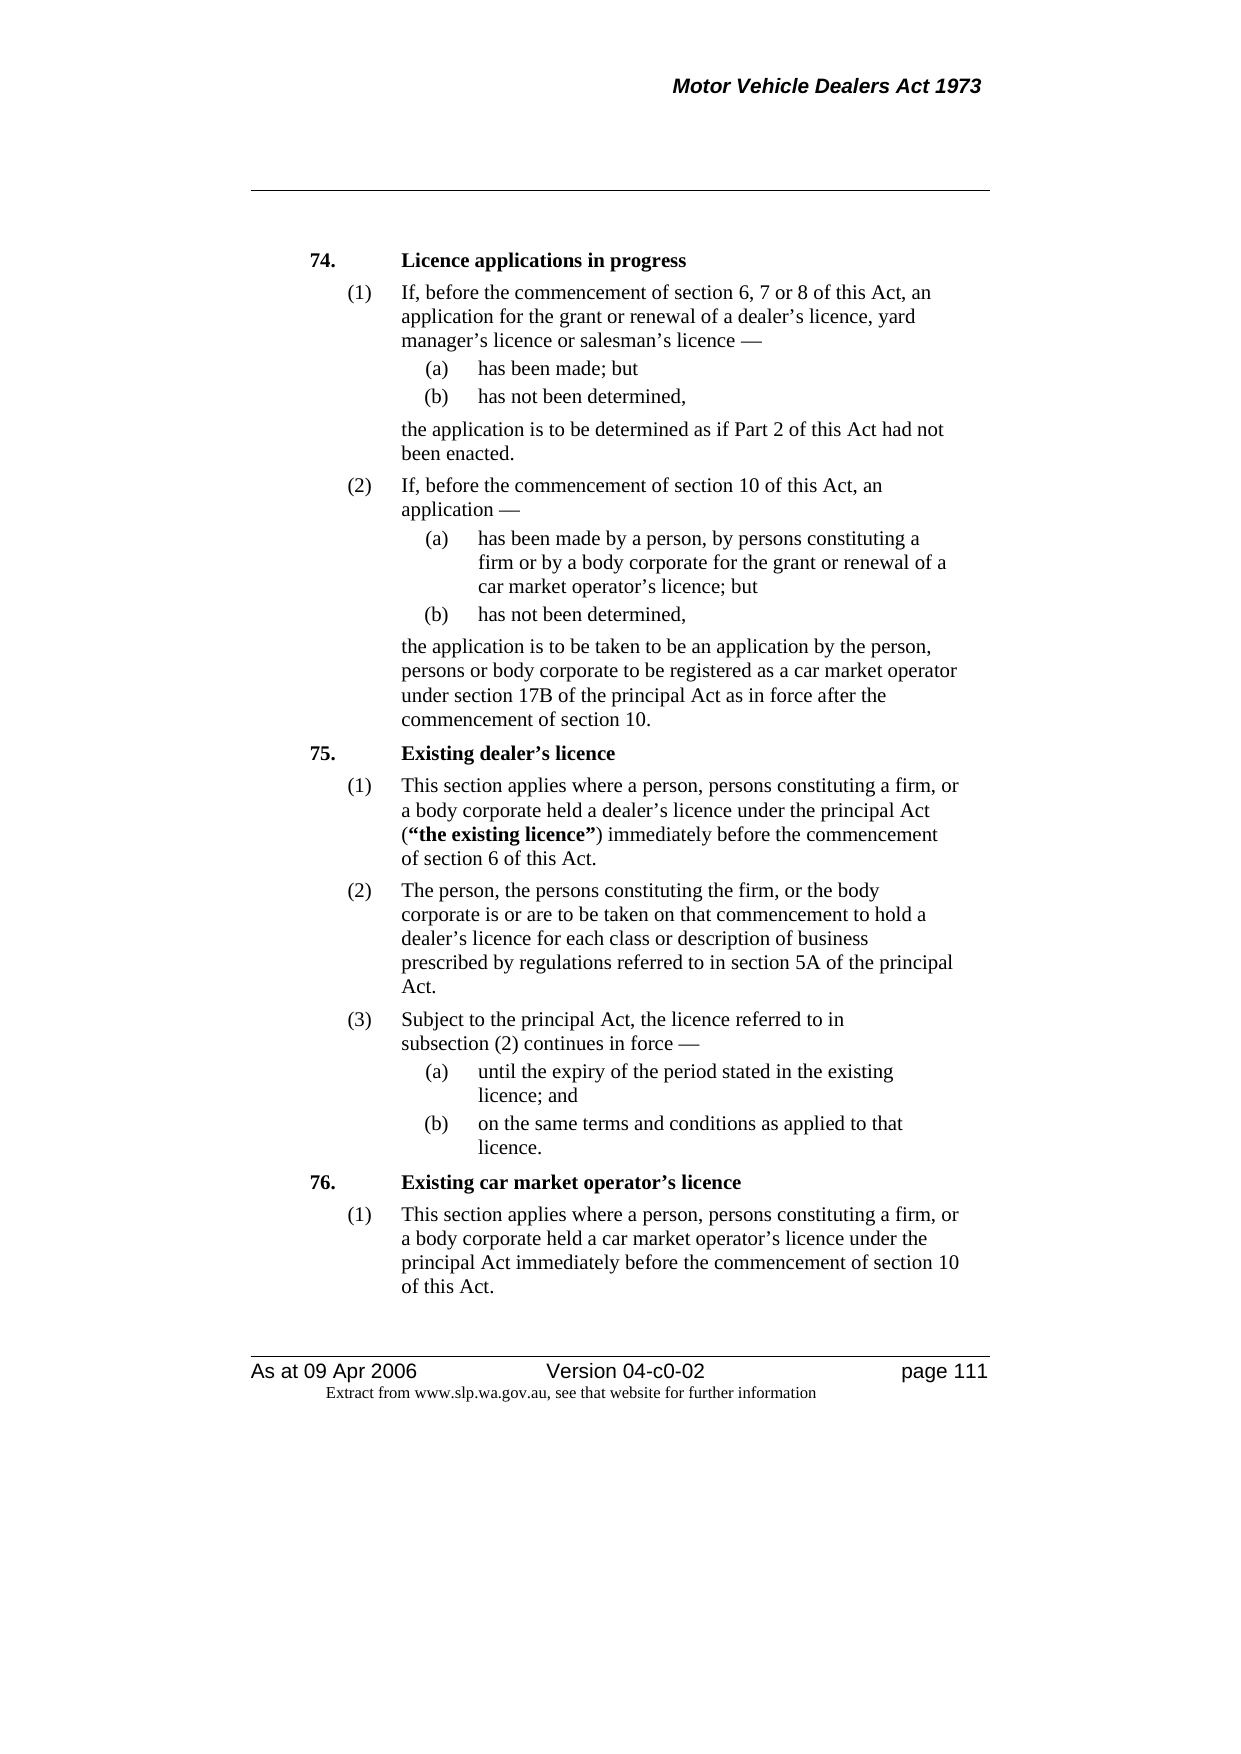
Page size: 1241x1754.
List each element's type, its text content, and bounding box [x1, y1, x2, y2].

text (b) on the same terms and conditions as applied to that licence. [389, 1111, 960, 1159]
text (1) This section applies where a person, persons constituting a firm, or a body corporate held a car market operator’s licence under the principal Act immediately before the commencement of section 10 of this Act. [312, 1202, 960, 1298]
text (b) has not been determined, [389, 602, 960, 626]
text (1) If, before the commencement of section 6, 7 or 8 of this Act, an application for the grant or renewal of a dealer’s licence, yard manager’s licence or salesman’s licence — [312, 280, 960, 352]
text (b) has not been determined, [389, 384, 960, 408]
text (a) has been made by a person, by persons constituting a firm or by a body corporate for the grant or renewal of a car market operator’s licence; but [389, 526, 960, 598]
text the application is to be taken to be an application by the person, persons or body corporate to be registered as a car market operator under section 17B of the principal Act as in force after the commencement of section 10. [312, 634, 960, 731]
subtitle 74. Licence applications in progress [309, 247, 960, 272]
text (1) This section applies where a person, persons constituting a firm, or a body corporate held a dealer’s licence under the principal Act (“the existing licence”) immediately before the commencement of section 6 of this Act. [312, 773, 960, 870]
subtitle 75. Existing dealer’s licence [309, 741, 960, 765]
text (3) Subject to the principal Act, the licence referred to in subsection (2) continues in force — [312, 1007, 960, 1055]
text (2) The person, the persons constituting the firm, or the body corporate is or are to be taken on that commencement to hold a dealer’s licence for each class or description of business prescribed by regulations referred to in section 5A of the principal Act. [312, 878, 960, 998]
text (a) has been made; but [389, 356, 960, 380]
text (2) If, before the commencement of section 10 of this Act, an application — [312, 473, 960, 521]
text (a) until the expiry of the period stated in the existing licence; and [389, 1059, 960, 1107]
text the application is to be determined as if Part 2 of this Act had not been enacted. [312, 417, 960, 465]
subtitle 76. Existing car market operator’s licence [309, 1170, 960, 1194]
